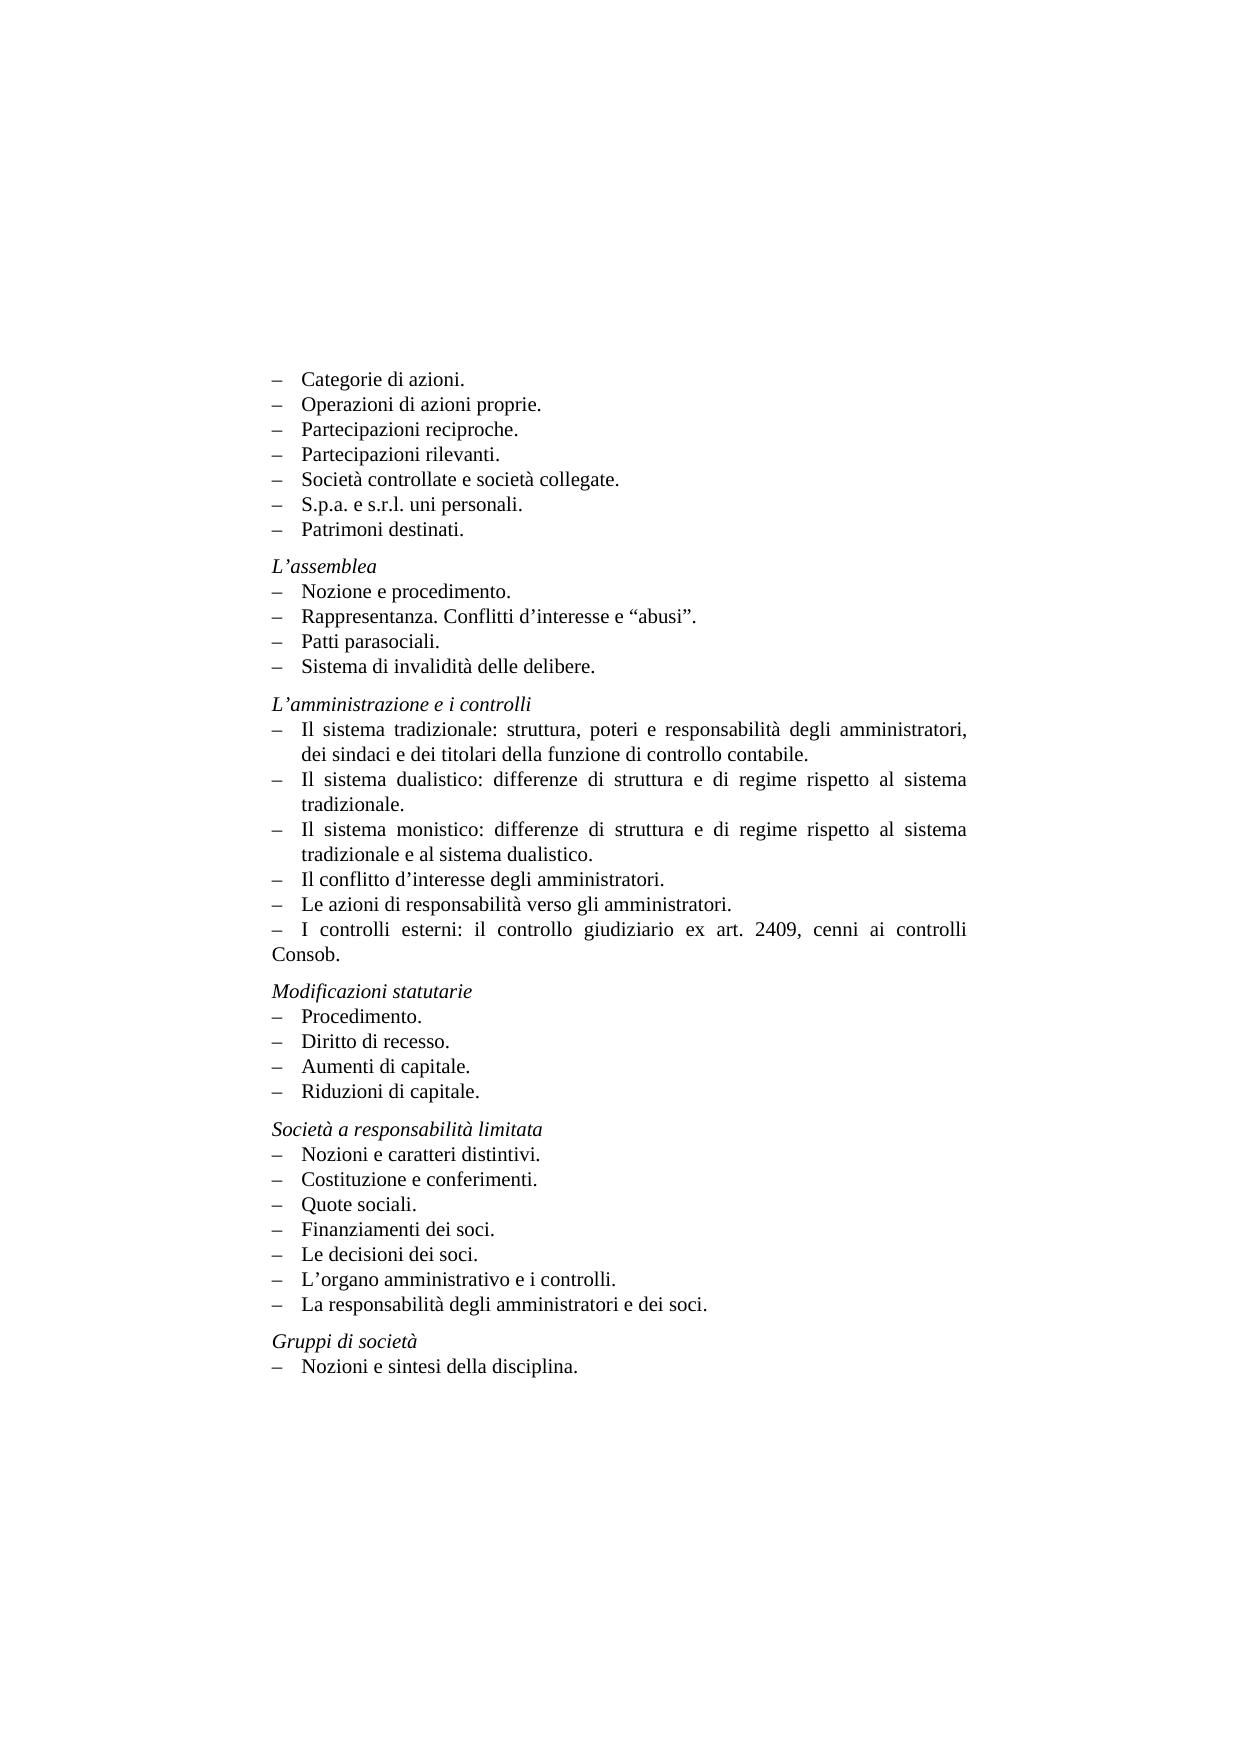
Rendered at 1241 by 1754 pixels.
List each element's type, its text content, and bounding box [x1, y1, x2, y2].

text – Nozioni e caratteri distintivi. [272, 1141, 968, 1166]
text Modificazioni statutarie [272, 979, 968, 1004]
text – Il conflitto d’interesse degli amministratori. [272, 866, 968, 891]
text L’amministrazione e i controlli [272, 691, 968, 716]
text – Patti parasociali. [272, 629, 968, 654]
text – Le decisioni dei soci. [272, 1241, 968, 1266]
text – Il sistema tradizionale: struttura, poteri e responsabilità degli amministratori, dei sindaci e dei titolari della funzione di controllo contabile. [272, 716, 968, 766]
text L’assemblea [272, 554, 968, 579]
text – Aumenti di capitale. [272, 1054, 968, 1079]
text Gruppi di società [272, 1329, 968, 1354]
text – Finanziamenti dei soci. [272, 1216, 968, 1241]
text – Operazioni di azioni proprie. [272, 391, 968, 416]
text – Partecipazioni reciproche. [272, 416, 968, 441]
text – Le azioni di responsabilità verso gli amministratori. [272, 891, 968, 916]
text – La responsabilità degli amministratori e dei soci. [272, 1291, 968, 1316]
text – I controlli esterni: il controllo giudiziario ex art. 2409, cenni ai controlli Consob. [272, 916, 968, 966]
text Società a responsabilità limitata [272, 1116, 968, 1141]
text – Diritto di recesso. [272, 1029, 968, 1054]
text – Procedimento. [272, 1004, 968, 1029]
text – Nozione e procedimento. [272, 579, 968, 604]
text – Società controllate e società collegate. [272, 466, 968, 491]
text – Partecipazioni rilevanti. [272, 441, 968, 466]
text – Nozioni e sintesi della disciplina. [272, 1354, 968, 1379]
text – L’organo amministrativo e i controlli. [272, 1266, 968, 1291]
text – S.p.a. e s.r.l. uni personali. [272, 491, 968, 516]
text – Rappresentanza. Conflitti d’interesse e “abusi”. [272, 604, 968, 629]
text – Costituzione e conferimenti. [272, 1166, 968, 1191]
text – Quote sociali. [272, 1191, 968, 1216]
text – Il sistema monistico: differenze di struttura e di regime rispetto al sistema tradizionale e al sistema dualistico. [272, 816, 968, 866]
text – Il sistema dualistico: differenze di struttura e di regime rispetto al sistema tradizionale. [272, 766, 968, 816]
text – Sistema di invalidità delle delibere. [272, 654, 968, 679]
text – Patrimoni destinati. [272, 516, 968, 541]
text – Riduzioni di capitale. [272, 1079, 968, 1104]
text – Categorie di azioni. [272, 366, 968, 391]
